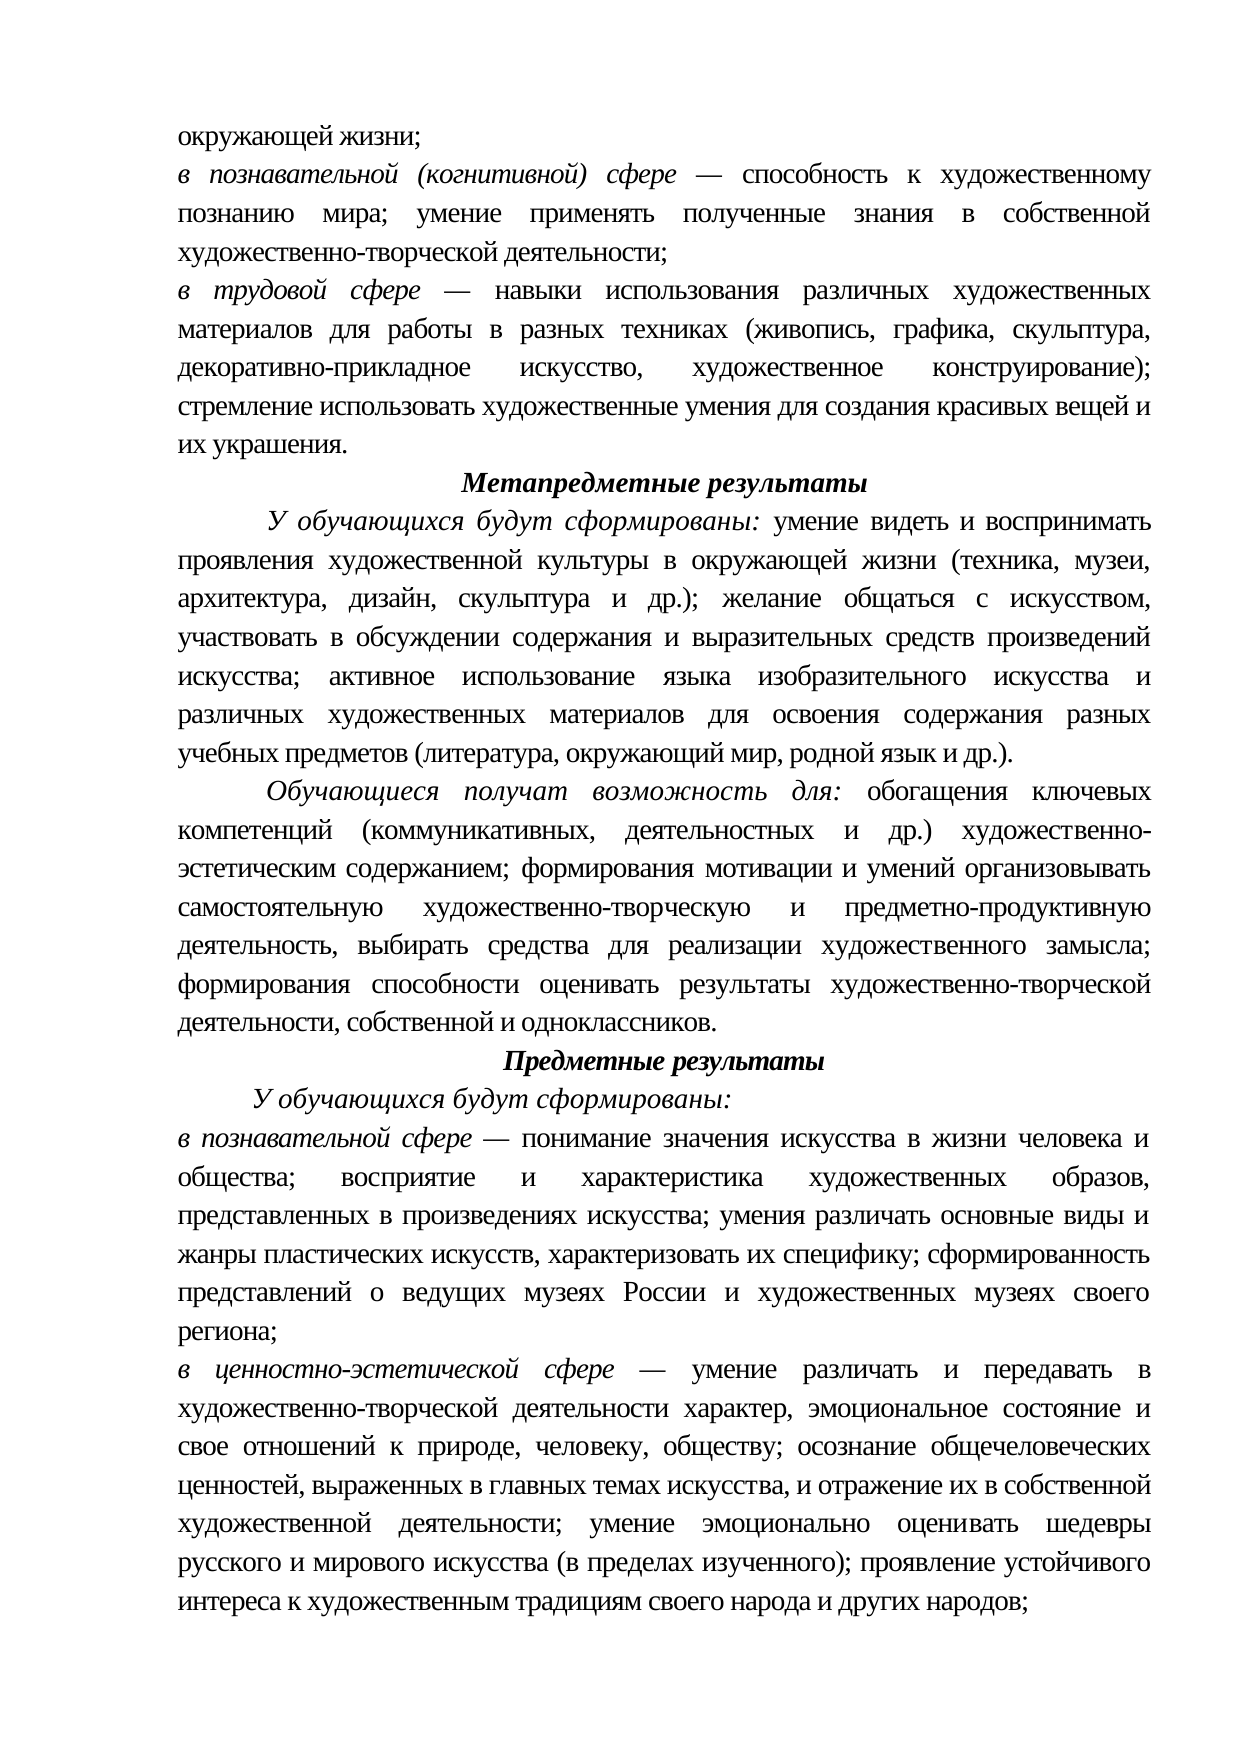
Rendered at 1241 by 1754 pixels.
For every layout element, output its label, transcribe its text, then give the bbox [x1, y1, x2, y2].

text в ценностно-эстетической сфере — умение различать и передавать в художественно-творческой деятельности характер, эмоциональное состояние и свое отношений к природе, человеку, обществу; осознание общечеловеческих ценностей, выраженных в главных темах искусства, и отражение их в собственной художественной деятельности; умение эмоционально оценивать шедевры русского и мирового искусства (в пределах изученного); проявление устойчивого интереса к художественным традициям своего народа и других народов; [177, 1351, 1152, 1616]
text в трудовой сфере — навыки использования различных художественных материалов для работы в разных техниках (живопись, графика, скульптура, декоративно-прикладное искусство, художественное конструирование); стремление использовать художественные умения для создания красивых вещей и их украшения. [177, 272, 1152, 460]
text в познавательной сфере — понимание значения искусства в жизни человека и общества; восприятие и характеристика художественных образов, представленных в произведениях искусства; умения различать основные виды и жанры пластических искусств, характеризовать их специфику; сформированность представлений о ведущих музеях России и художественных музеях своего региона; [177, 1120, 1150, 1346]
text Метапредметные результаты [177, 465, 1152, 498]
text У обучающихся будут сформированы: [177, 1082, 1150, 1115]
text Предметные результаты [177, 1043, 1152, 1077]
text Обучающиеся получат возможность для: обогащения ключевых компетенций (коммуникативных, деятельностных и др.) художественно-эстетическим содержанием; формирования мотивации и умений организовывать самостоятельную художественно-творческую и предметно-продуктивную деятельность, выбирать средства для реализации художественного замысла; формирования способности оценивать результаты художественно-творческой деятельности, собственной и одноклассников. [177, 773, 1152, 1038]
text У обучающихся будут сформированы: умение видеть и воспринимать проявления художественной культуры в окружающей жизни (техника, музеи, архитектура, дизайн, скульптура и др.); желание общаться с искусством, участвовать в обсуждении содержания и выразительных средств произведений искусства; активное использование языка изобразительного искусства и различных художественных материалов для освоения содержания разных учебных предметов (литература, окружающий мир, родной язык и др.). [177, 503, 1152, 768]
text в познавательной (когнитивной) сфере — способность к художественному познанию мира; умение применять полученные знания в собственной художественно-творческой деятельности; [177, 157, 1152, 267]
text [177, 118, 1152, 152]
